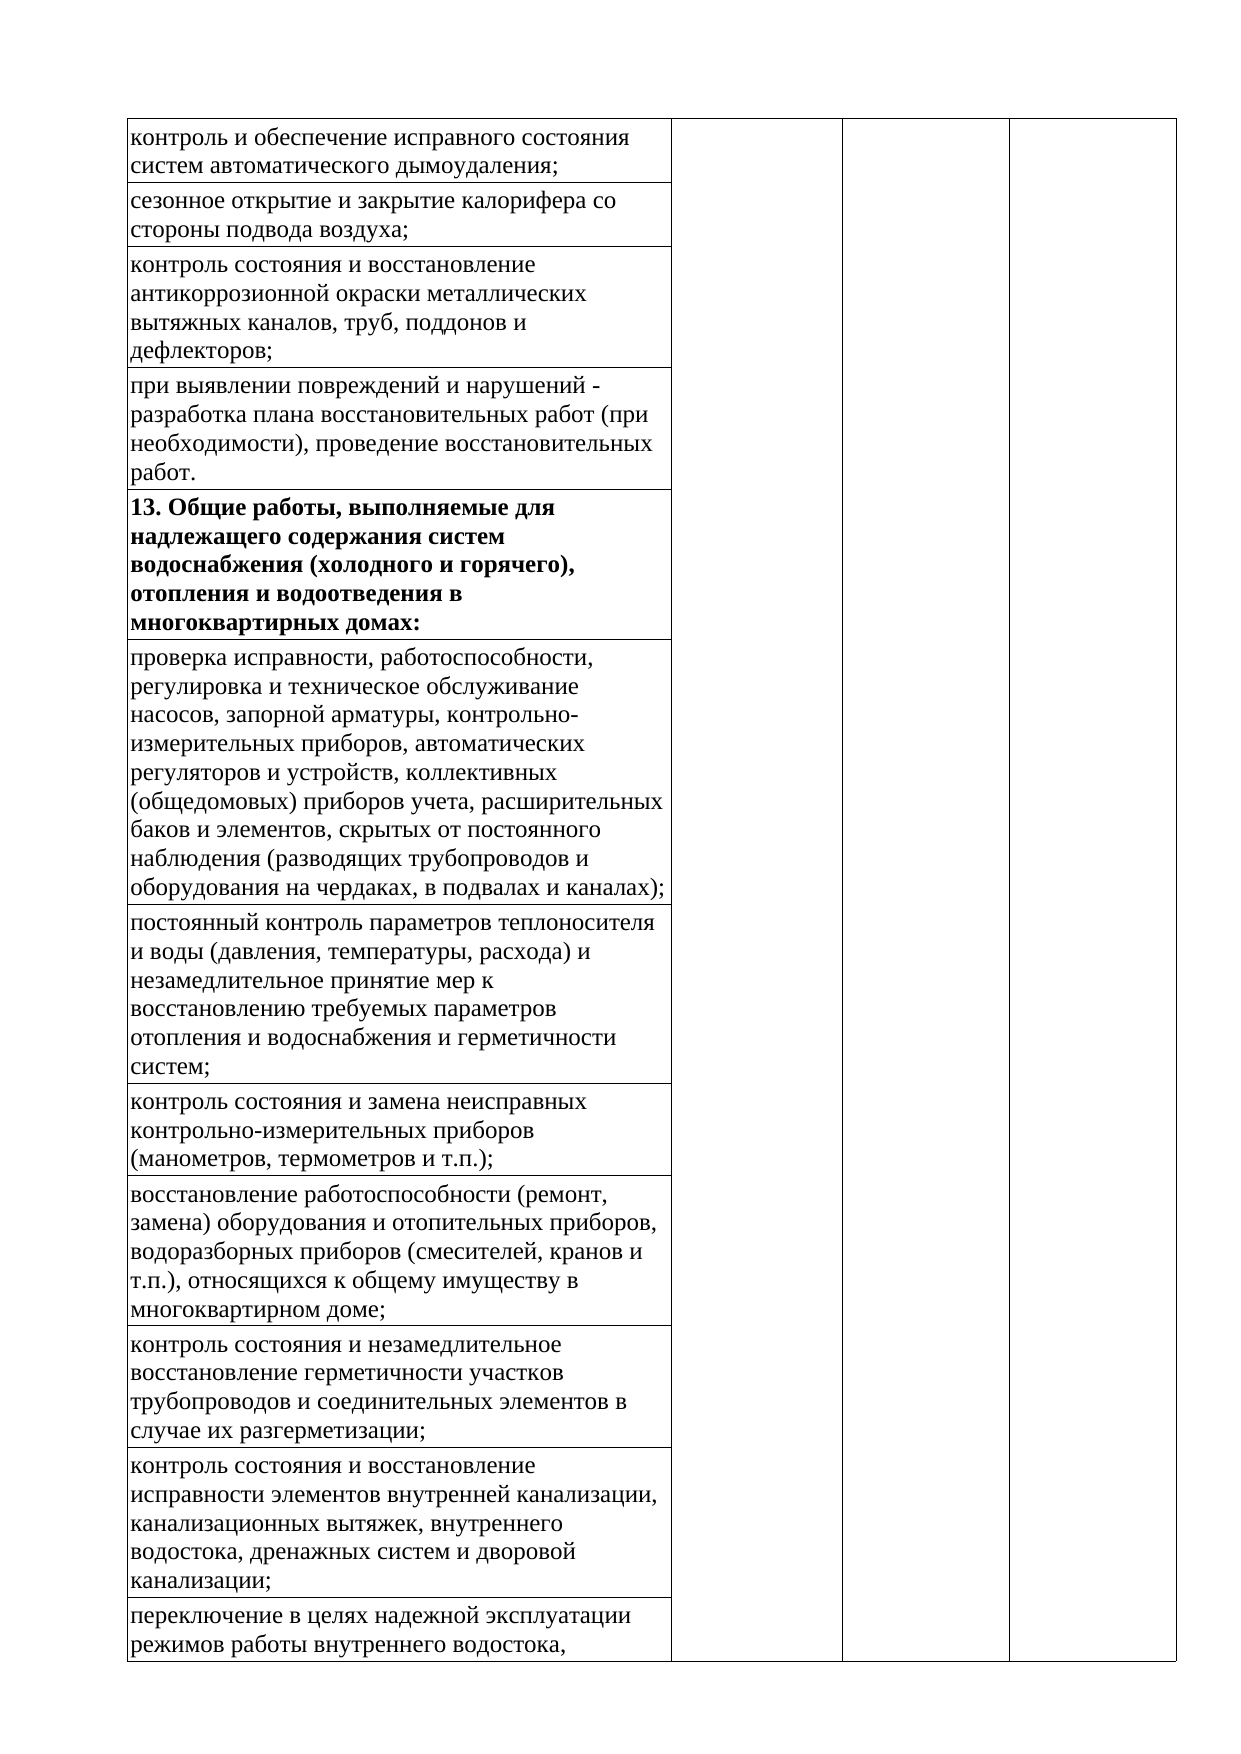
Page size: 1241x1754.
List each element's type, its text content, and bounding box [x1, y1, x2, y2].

table_cell 13. Общие работы, выполняемые для надлежащего содержания систем водоснабжения (холодного и горячего), отопления и водоотведения в многоквартирных домах: [128, 490, 671, 639]
table_cell контроль и обеспечение исправного состояния систем автоматического дымоудаления; [128, 119, 671, 182]
table_cell проверка исправности, работоспособности, регулировка и техническое обслуживание насосов, запорной арматуры, контрольно-измерительных приборов, автоматических регуляторов и устройств, коллективных (общедомовых) приборов учета, расширительных баков и элементов, скрытых от постоянного наблюдения (разводящих трубопроводов и оборудования на чердаках, в подвалах и каналах); [128, 640, 671, 904]
table_cell при выявлении повреждений и нарушений - разработка плана восстановительных работ (при необходимости), проведение восстановительных работ. [128, 368, 671, 488]
table_cell восстановление работоспособности (ремонт, замена) оборудования и отопительных приборов, водоразборных приборов (смесителей, кранов и т.п.), относящихся к общему имуществу в многоквартирном доме; [128, 1176, 671, 1325]
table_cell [128, 1598, 671, 1661]
table_cell контроль состояния и замена неисправных контрольно-измерительных приборов (манометров, термометров и т.п.); [128, 1084, 671, 1175]
table_cell контроль состояния и незамедлительное восстановление герметичности участков трубопроводов и соединительных элементов в случае их разгерметизации; [128, 1326, 671, 1447]
table_cell контроль состояния и восстановление антикоррозионной окраски металлических вытяжных каналов, труб, поддонов и дефлекторов; [128, 247, 671, 367]
table_cell контроль состояния и восстановление исправности элементов внутренней канализации, канализационных вытяжек, внутреннего водостока, дренажных систем и дворовой канализации; [128, 1448, 671, 1597]
table_cell постоянный контроль параметров теплоносителя и воды (давления, температуры, расхода) и незамедлительное принятие мер к восстановлению требуемых параметров отопления и водоснабжения и герметичности систем; [128, 905, 671, 1083]
table_cell сезонное открытие и закрытие калорифера со стороны подвода воздуха; [128, 183, 671, 246]
